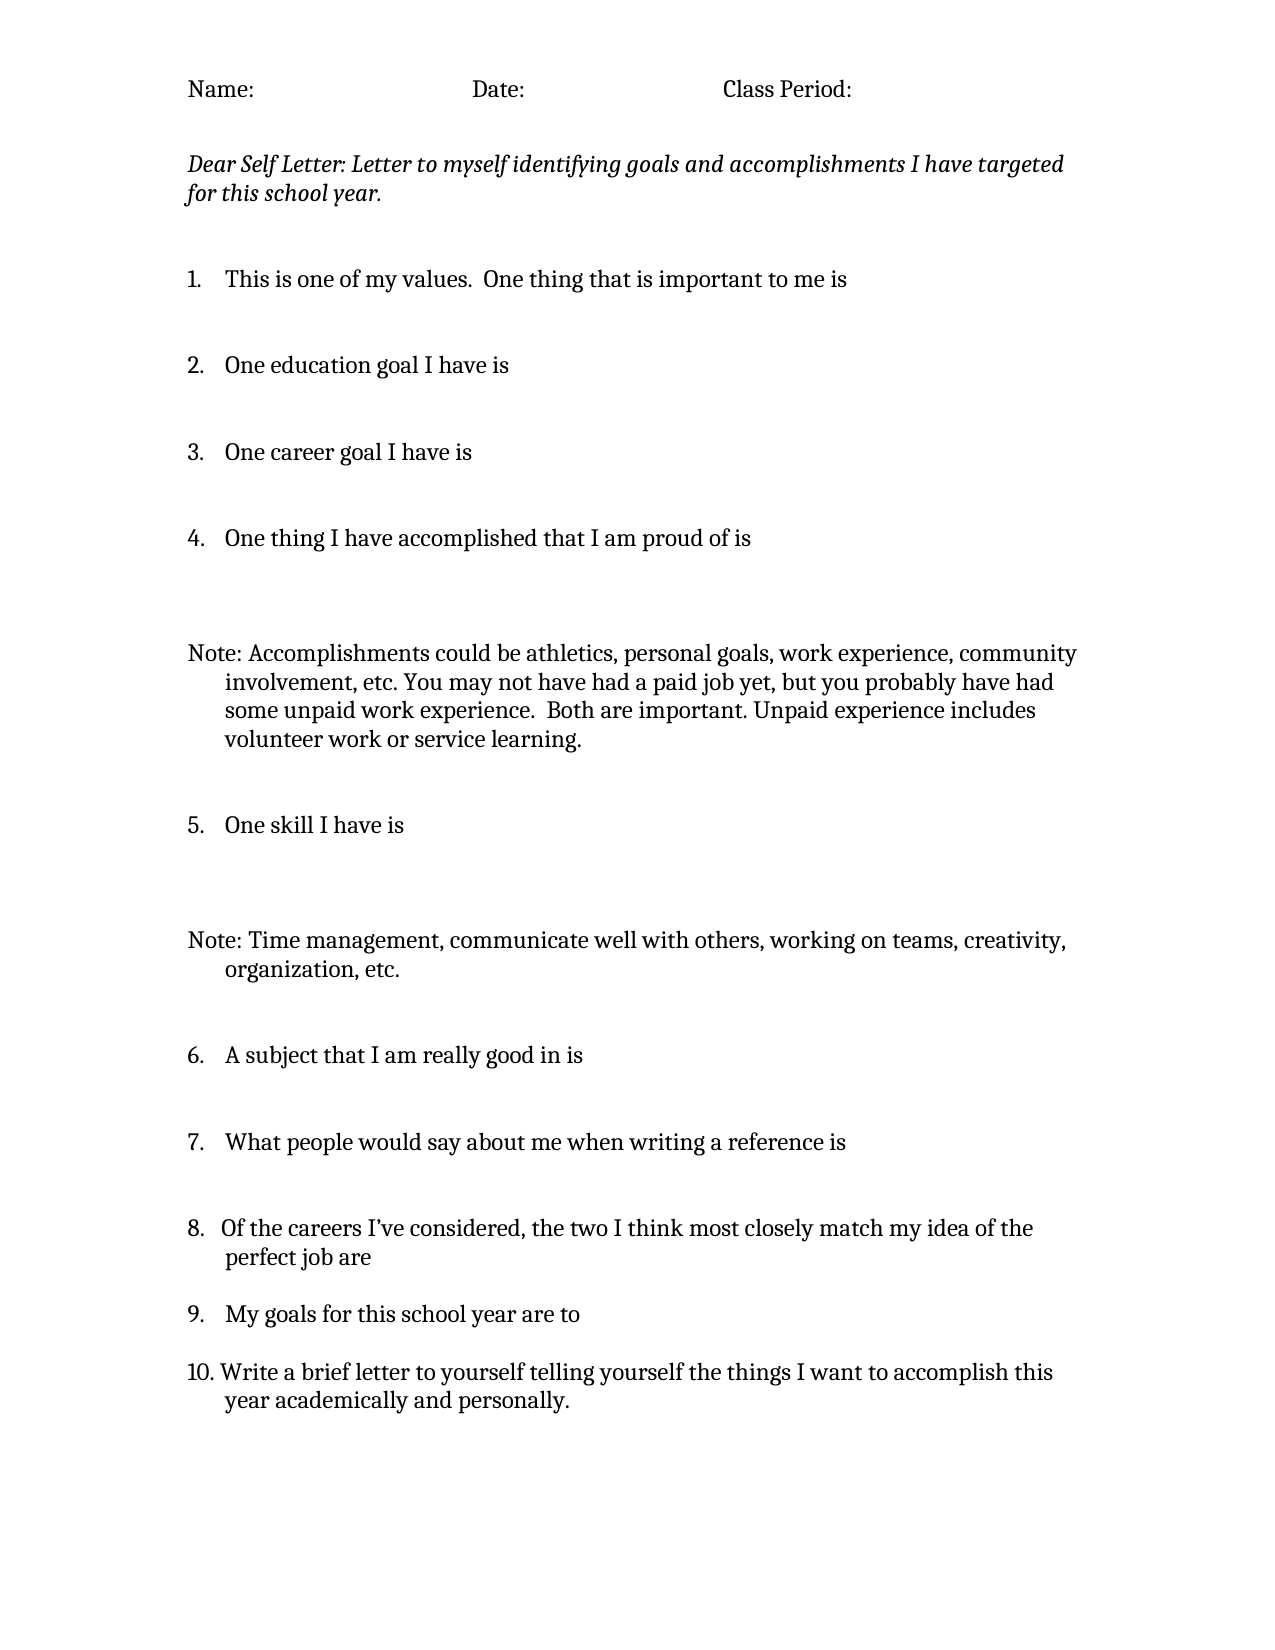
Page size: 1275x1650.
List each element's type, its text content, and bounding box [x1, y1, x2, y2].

text 3. One career goal I have is [187, 437, 1087, 466]
text 7. What people would say about me when writing a reference is [187, 1127, 1087, 1156]
text Dear Self Letter: Letter to myself identifying goals and accomplishments I have targeted for this school year. [187, 150, 1087, 207]
text 8. Of the careers I’ve considered, the two I think most closely match my idea of the perfect job are [187, 1214, 1087, 1271]
text 2. One education goal I have is [187, 351, 1087, 380]
text Note: Time management, communicate well with others, working on teams, creativity, organization, etc. [187, 926, 1087, 984]
text Note: Accomplishments could be athletics, personal goals, work experience, community involvement, etc. You may not have had a paid job yet, but you probably have had some unpaid work experience. Both are important. Unpaid experience includes volunteer work or service learning. [187, 639, 1087, 754]
text 9. My goals for this school year are to [187, 1300, 1087, 1329]
text 4. One thing I have accomplished that I am proud of is [187, 524, 1087, 552]
text 6. A subject that I am really good in is [187, 1041, 1087, 1070]
text 5. One skill I have is [187, 811, 1087, 840]
text 10. Write a brief letter to yourself telling yourself the things I want to accomplish this year academically and personally. [187, 1357, 1087, 1415]
text 1. This is one of my values. One thing that is important to me is [187, 265, 1087, 294]
